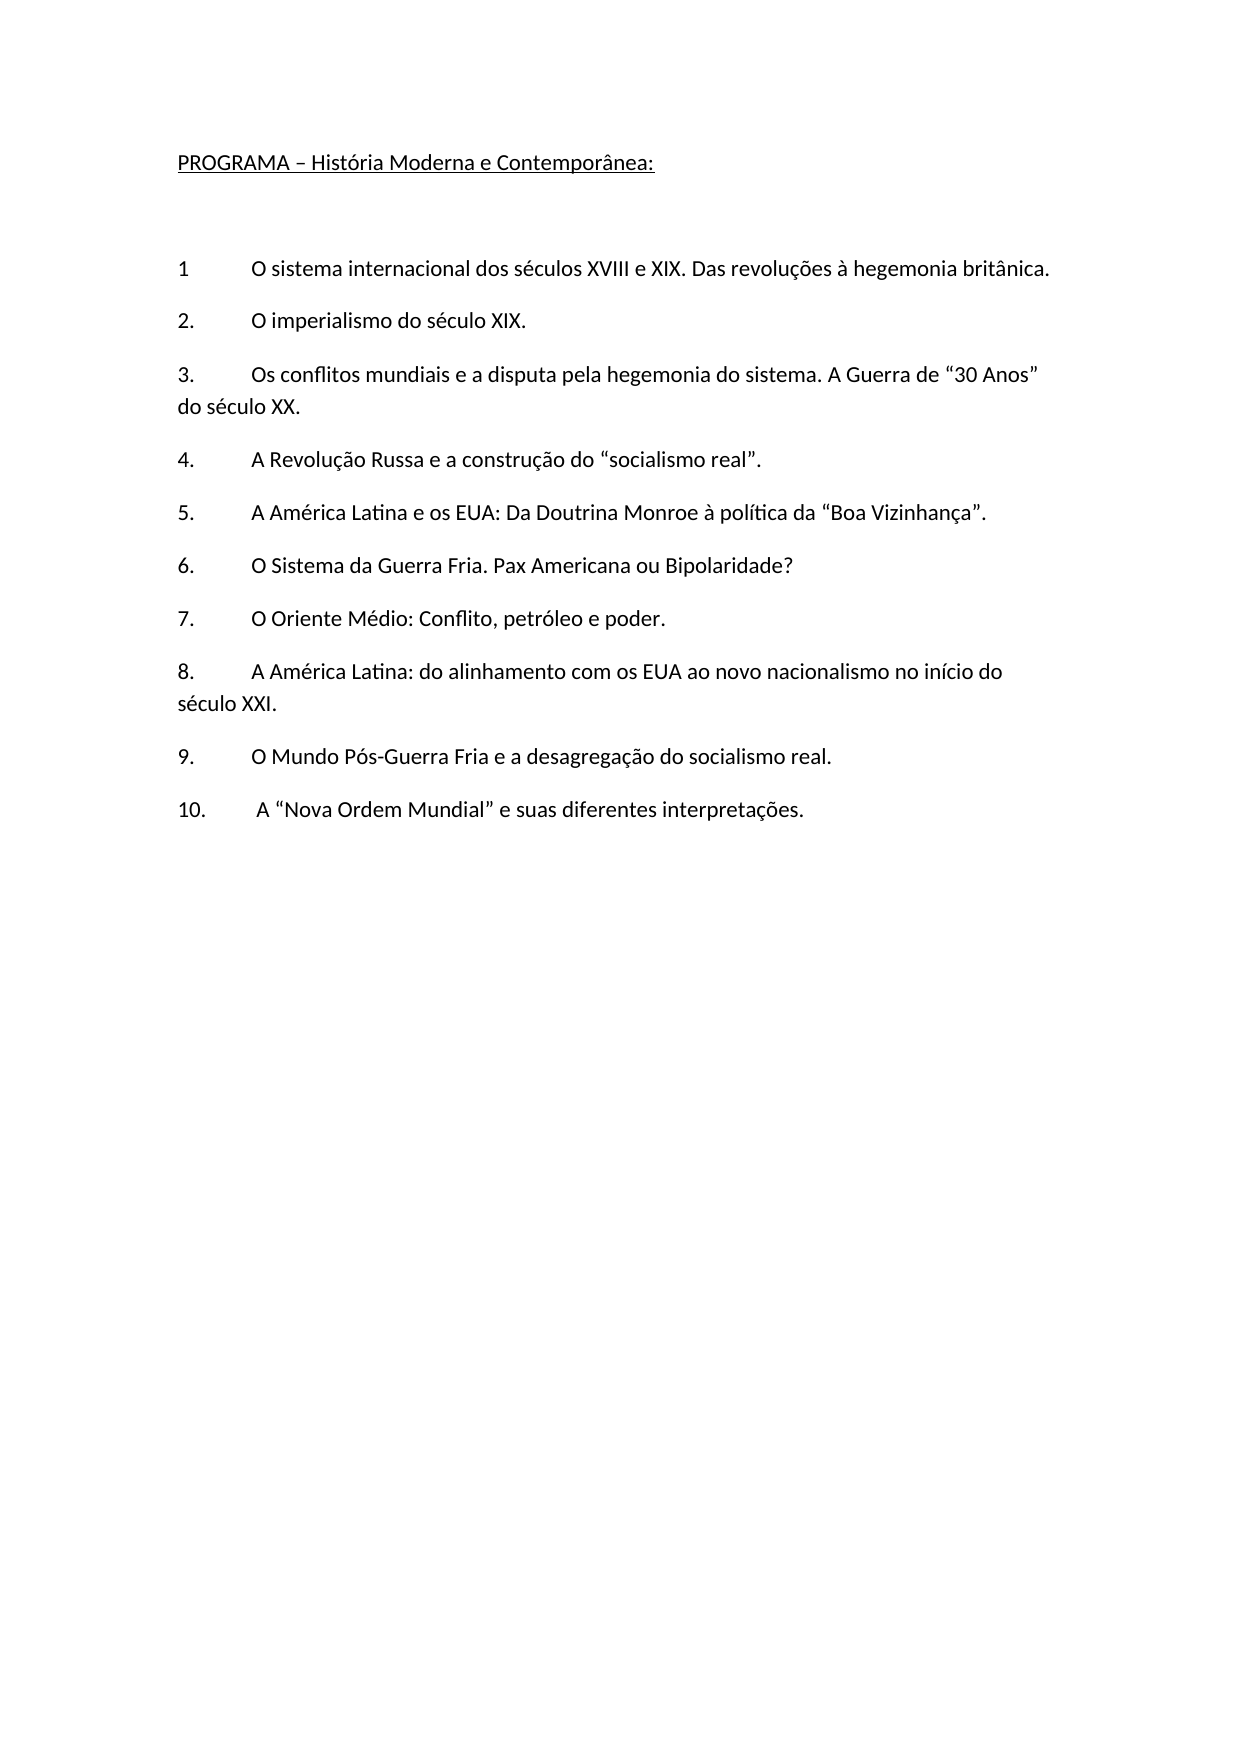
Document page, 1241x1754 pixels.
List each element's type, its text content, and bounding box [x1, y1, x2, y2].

text 7. O Oriente Médio: Conflito, petróleo e poder. [177, 604, 1063, 632]
text 4. A Revolução Russa e a construção do “socialismo real”. [177, 445, 1063, 473]
text 8. A América Latina: do alinhamento com os EUA ao novo nacionalismo no início do século XXI. [177, 657, 1063, 717]
text 10. A “Nova Ordem Mundial” e suas diferentes interpretações. [177, 795, 1063, 823]
text PROGRAMA – História Moderna e Contemporânea: [177, 148, 1063, 176]
text 2. O imperialismo do século XIX. [177, 307, 1063, 335]
text 1 O sistema internacional dos séculos XVIII e XIX. Das revoluções à hegemonia britânica. [177, 254, 1063, 282]
text 3. Os conflitos mundiais e a disputa pela hegemonia do sistema. A Guerra de “30 Anos” do século XX. [177, 360, 1063, 420]
text 6. O Sistema da Guerra Fria. Pax Americana ou Bipolaridade? [177, 551, 1063, 579]
text 5. A América Latina e os EUA: Da Doutrina Monroe à política da “Boa Vizinhança”. [177, 498, 1063, 526]
text 9. O Mundo Pós-Guerra Fria e a desagregação do socialismo real. [177, 742, 1063, 770]
